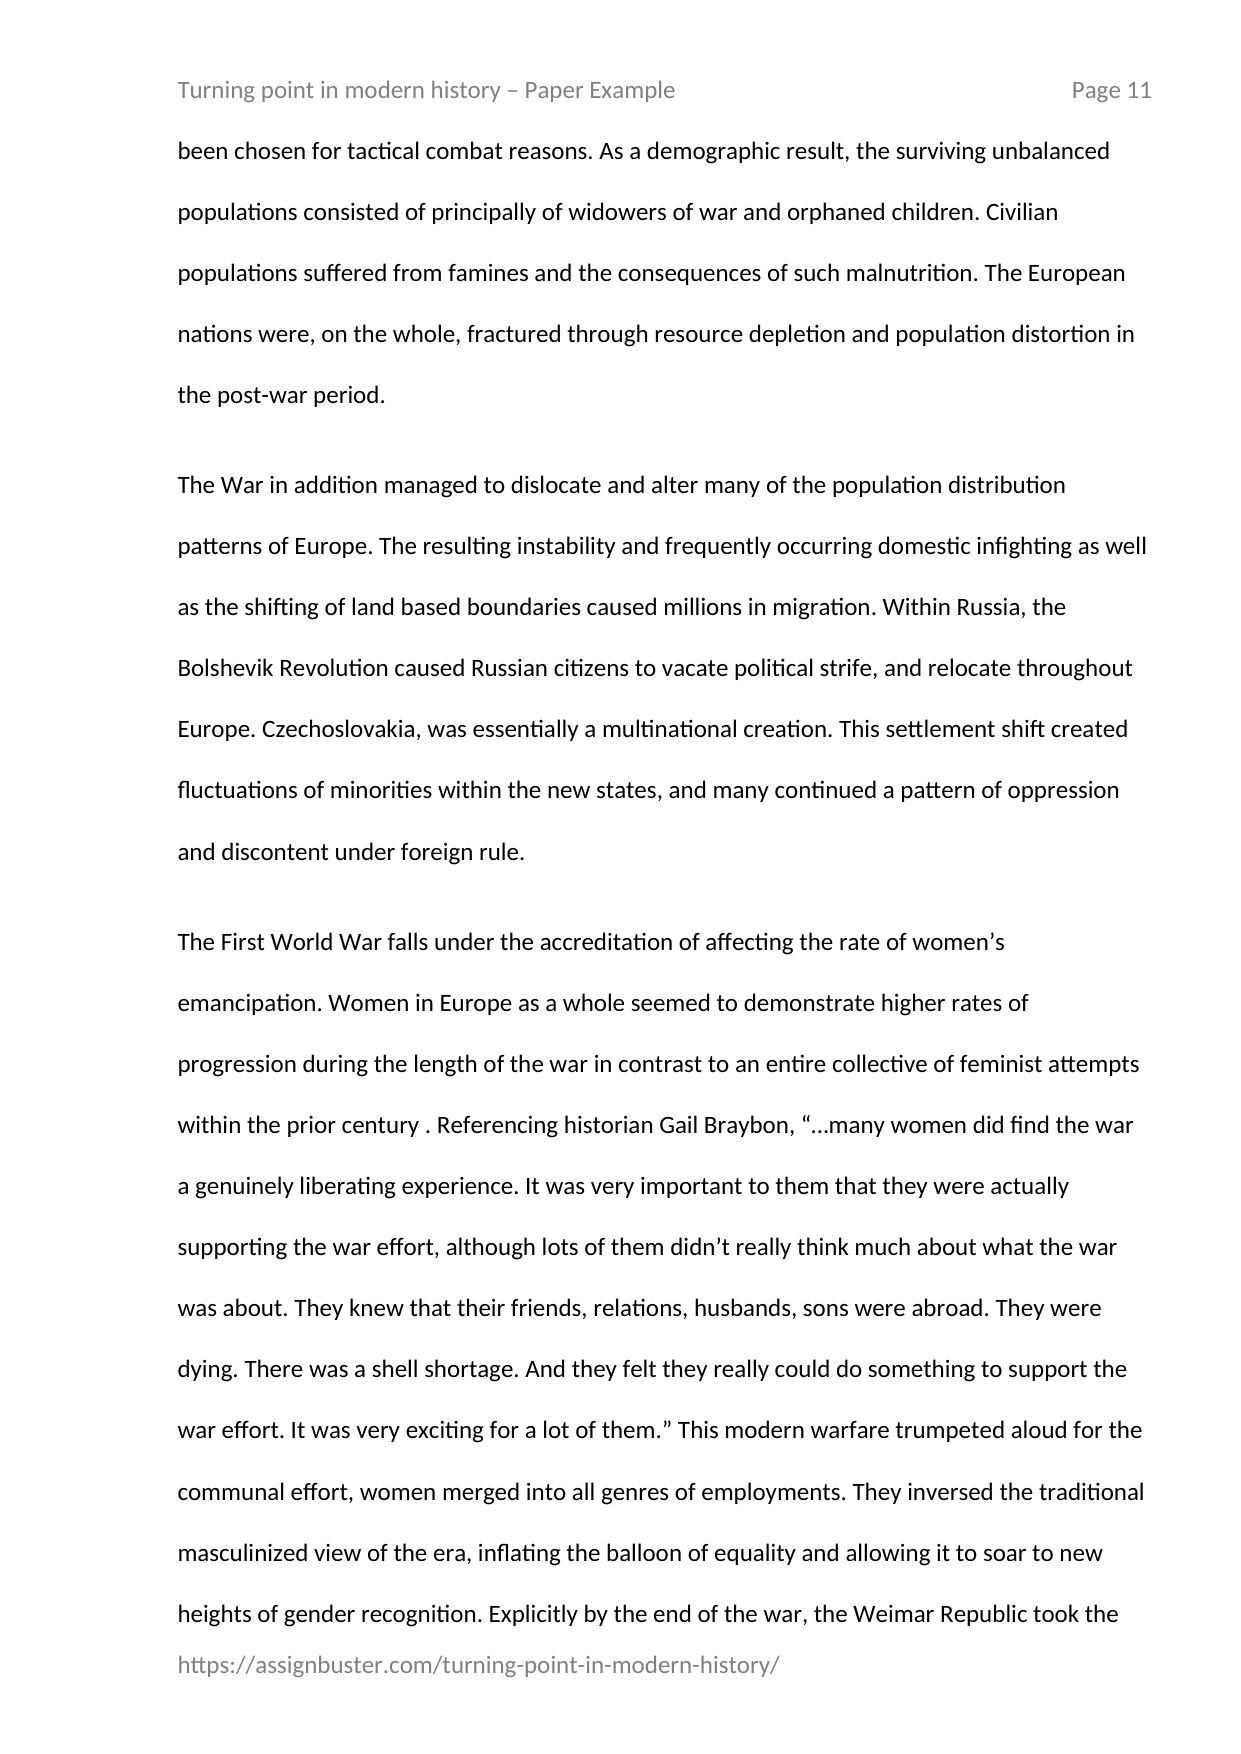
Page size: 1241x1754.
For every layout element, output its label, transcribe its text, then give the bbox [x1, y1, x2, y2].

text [177, 135, 1152, 409]
text The War in addition managed to dislocate and alter many of the population distribution patterns of Europe. The resulting instability and frequently occurring domestic infighting as well as the shifting of land based boundaries caused millions in migration. Within Russia, the Bolshevik Revolution caused Russian citizens to vacate political strife, and relocate throughout Europe. Czechoslovakia, was essentially a multinational creation. This settlement shift created fluctuations of minorities within the new states, and many continued a pattern of oppression and discontent under foreign rule. [177, 469, 1152, 866]
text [177, 926, 1152, 1628]
